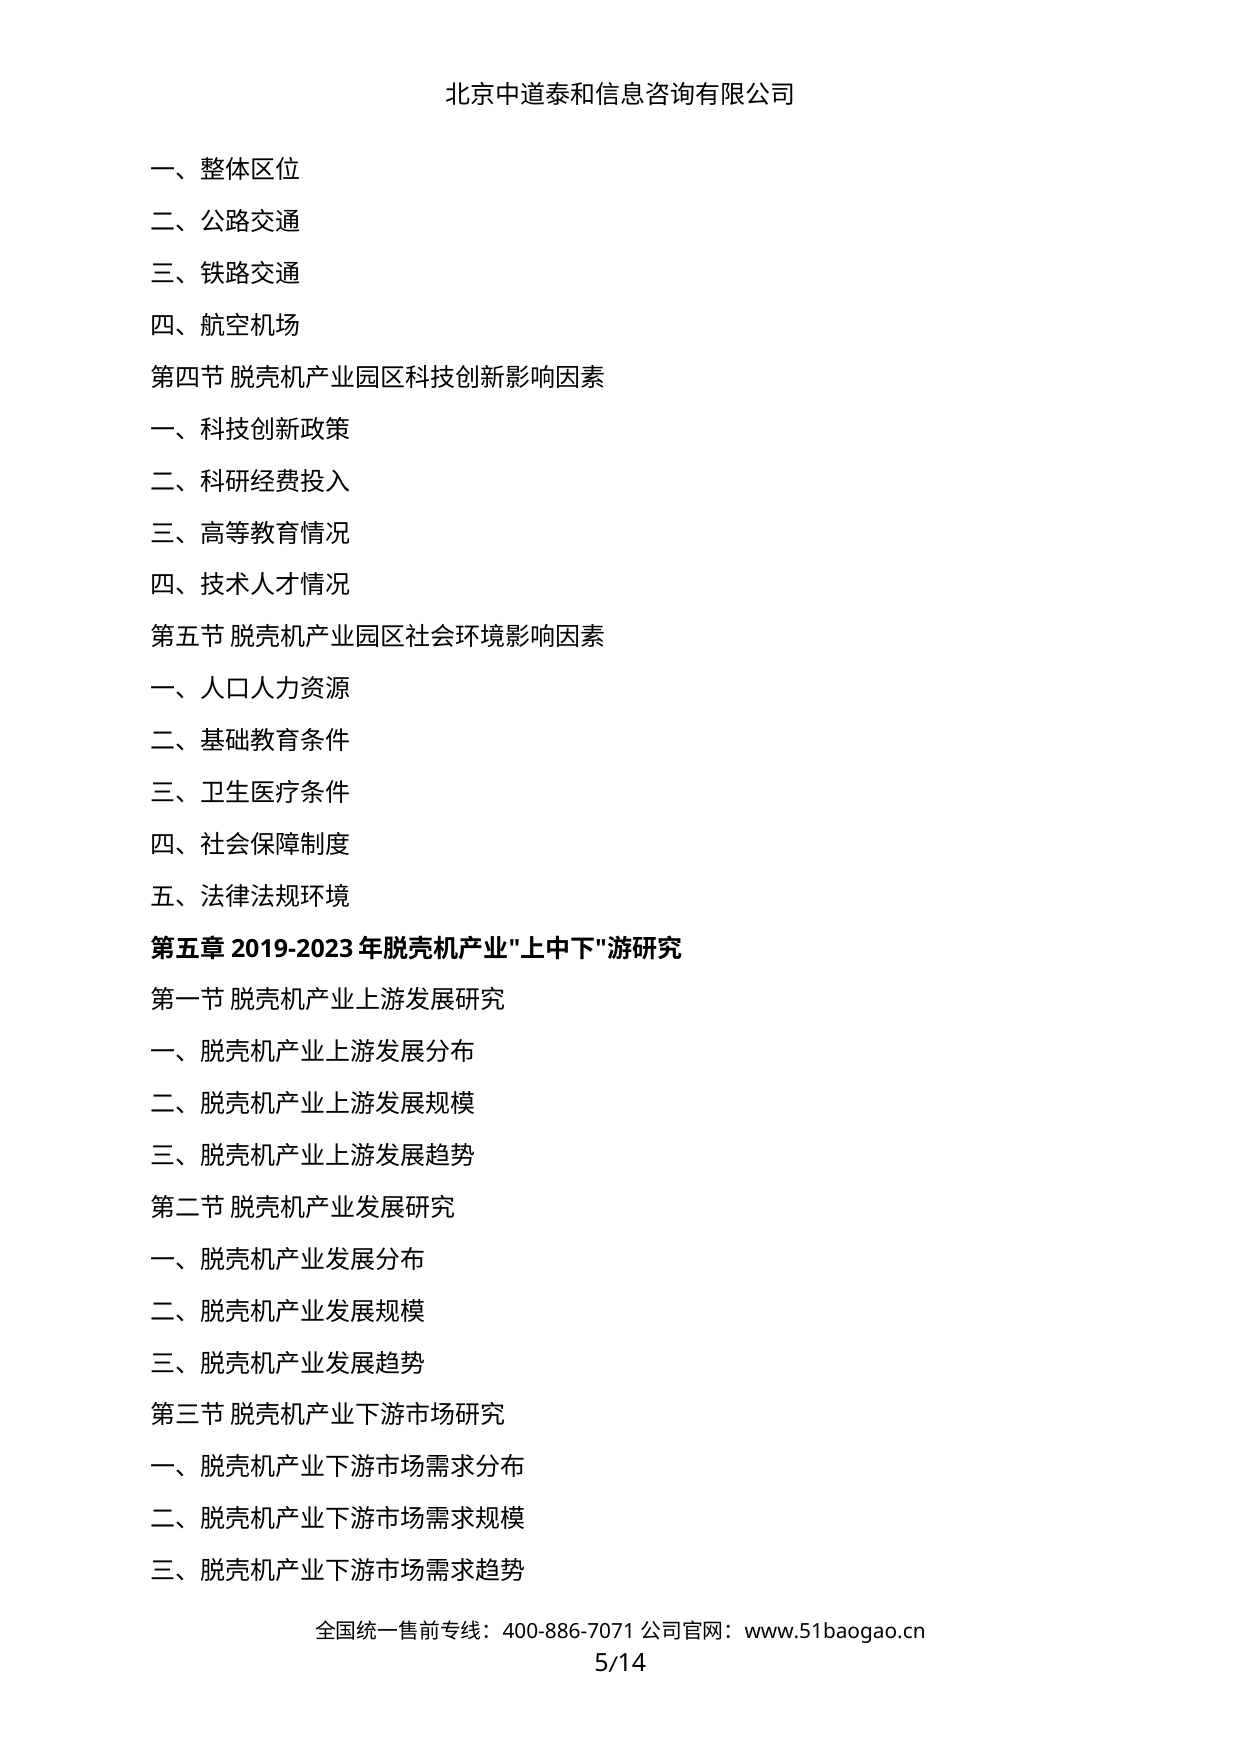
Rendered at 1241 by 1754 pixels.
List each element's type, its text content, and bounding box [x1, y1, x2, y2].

text 三、脱壳机产业上游发展趋势 [150, 1136, 1090, 1172]
text 三、脱壳机产业下游市场需求趋势 [150, 1551, 1090, 1587]
text 三、卫生医疗条件 [150, 772, 1090, 809]
text 一、脱壳机产业下游市场需求分布 [150, 1447, 1090, 1483]
text 二、脱壳机产业上游发展规模 [150, 1084, 1090, 1120]
text 第三节 脱壳机产业下游市场研究 [150, 1395, 1090, 1431]
text 四、社会保障制度 [150, 824, 1090, 861]
text 二、基础教育条件 [150, 721, 1090, 757]
text 二、脱壳机产业下游市场需求规模 [150, 1499, 1090, 1535]
text 五、法律法规环境 [150, 876, 1090, 912]
text 四、技术人才情况 [150, 565, 1090, 601]
text 第五节 脱壳机产业园区社会环境影响因素 [150, 617, 1090, 653]
text 三、高等教育情况 [150, 513, 1090, 549]
text 二、公路交通 [150, 202, 1090, 238]
text 第五章 2019-2023年脱壳机产业"上中下"游研究 [150, 928, 1090, 964]
text 一、人口人力资源 [150, 669, 1090, 705]
text 第四节 脱壳机产业园区科技创新影响因素 [150, 357, 1090, 394]
text 二、科研经费投入 [150, 461, 1090, 497]
text 三、脱壳机产业发展趋势 [150, 1343, 1090, 1379]
text 第一节 脱壳机产业上游发展研究 [150, 980, 1090, 1016]
text 一、脱壳机产业发展分布 [150, 1239, 1090, 1276]
text 第二节 脱壳机产业发展研究 [150, 1187, 1090, 1224]
text 一、脱壳机产业上游发展分布 [150, 1032, 1090, 1068]
text 三、铁路交通 [150, 254, 1090, 290]
text 一、整体区位 [150, 150, 1090, 186]
text 四、航空机场 [150, 306, 1090, 342]
text 一、科技创新政策 [150, 409, 1090, 446]
text 二、脱壳机产业发展规模 [150, 1291, 1090, 1327]
